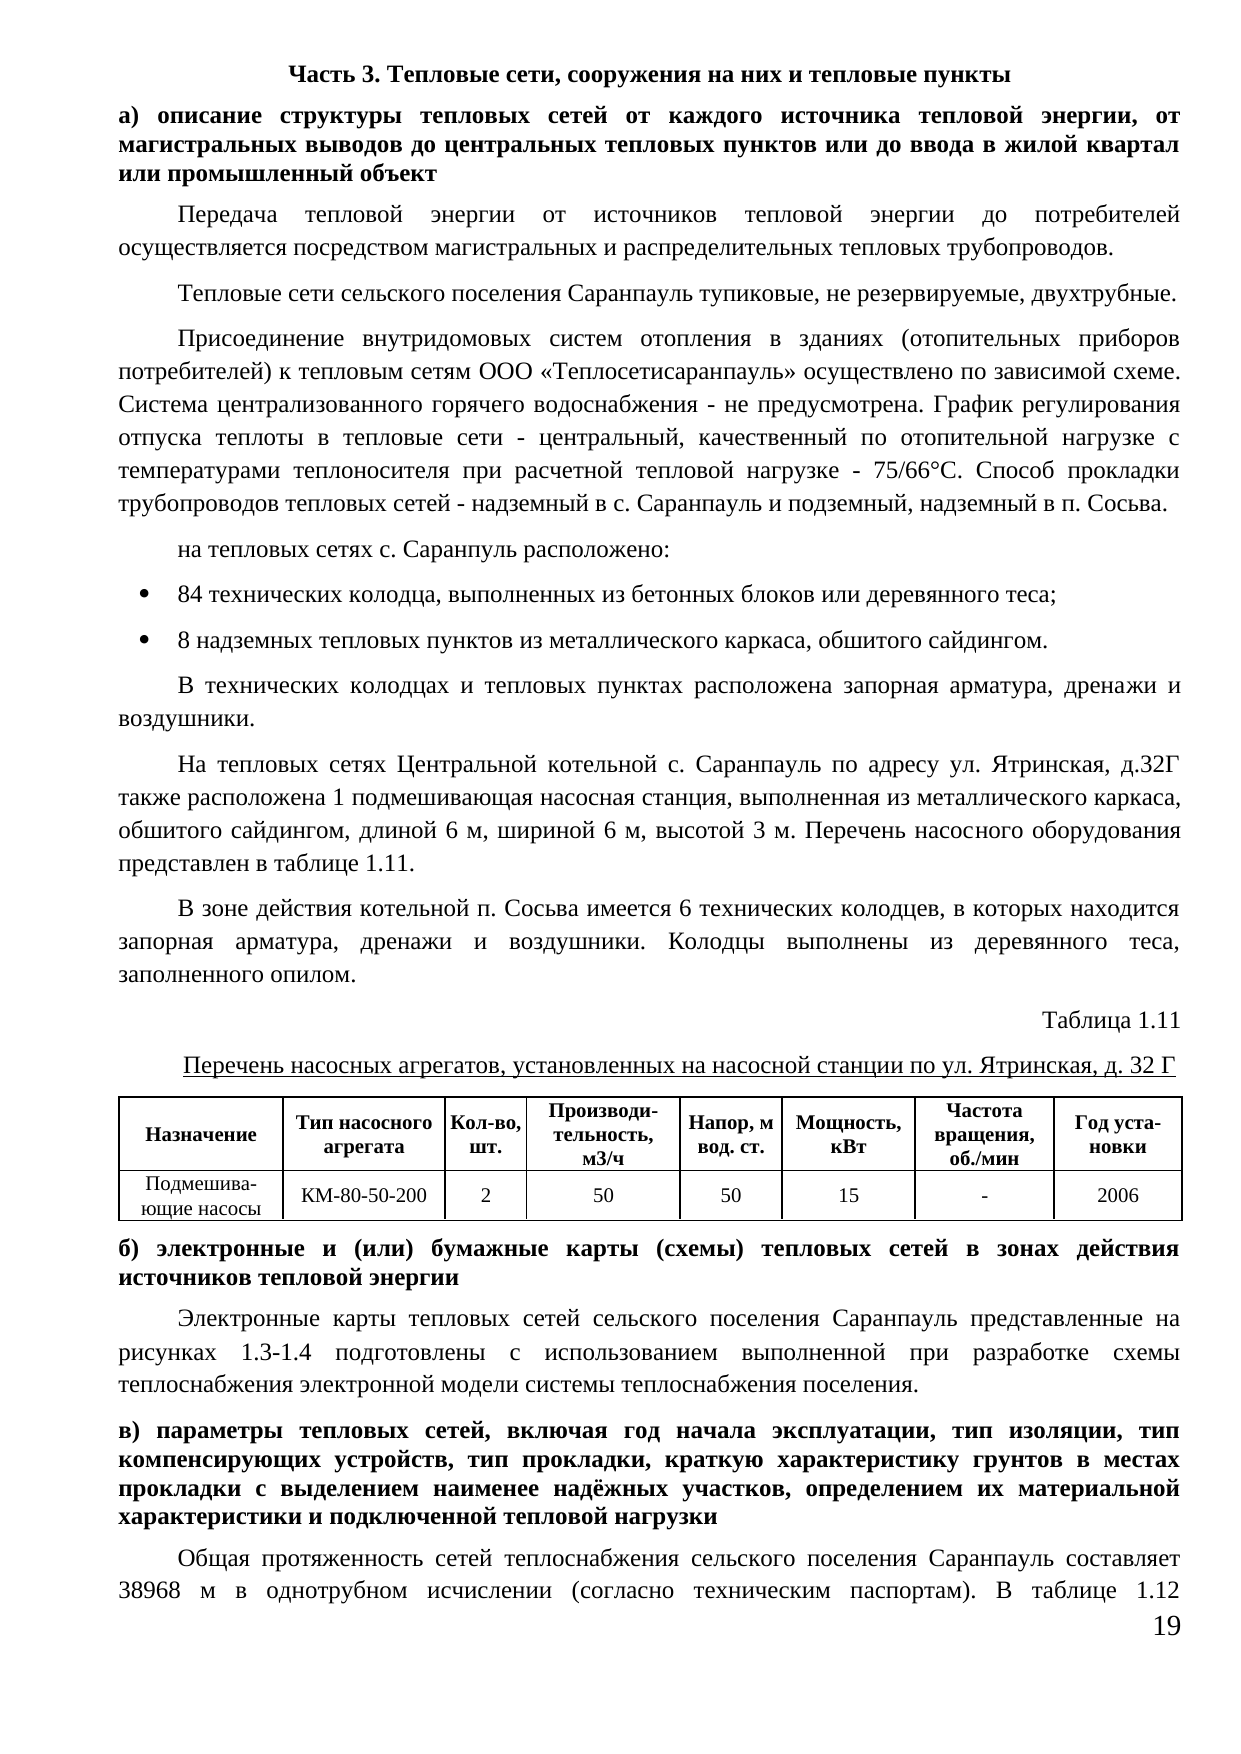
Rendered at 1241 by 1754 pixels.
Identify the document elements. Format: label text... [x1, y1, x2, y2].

table_header Производительность, м3/ч [527, 1098, 679, 1170]
subtitle в) параметры тепловых сетей, включая год начала эксплуатации, тип изоляции, тип компенсирующих устройств, тип прокладки, краткую характеристику грунтов в местах прокладки с выделением наименее надёжных участков, определением их материальной характеристики и подключенной тепловой нагрузки [118, 1415, 1181, 1530]
subtitle а) описание структуры тепловых сетей от каждого источника тепловой энергии, от магистральных выводов до центральных тепловых пунктов или до ввода в жилой квартал или промышленный объект [118, 100, 1181, 187]
text на тепловых сетях с. Саранпуль расположено: [118, 534, 1181, 562]
table_header Назначение [120, 1098, 282, 1170]
table_cell 2 [446, 1171, 526, 1219]
text Перечень насосных агрегатов, установленных на насосной станции по ул. Ятринская, д. 32 Г [118, 1051, 1181, 1079]
table_header Напор, м вод. ст. [681, 1098, 781, 1170]
table_header Тип насосного агрегата [284, 1098, 444, 1170]
table_cell 50 [681, 1171, 781, 1219]
subtitle Часть 3. Тепловые сети, сооружения на них и тепловые пункты [118, 59, 1181, 88]
text На тепловых сетях Центральной котельной с. Саранпауль по адресу ул. Ятринская, д.32Г также расположена 1 подмешивающая насосная станция, выполненная из металлического каркаса, обшитого сайдингом, длиной 6 м, шириной 6 м, высотой 3 м. Перечень насосного оборудования представлен в таблице 1.11. [118, 749, 1181, 877]
table_header Частота вращения, об./мин [916, 1098, 1053, 1170]
table_header Кол-во, шт. [446, 1098, 526, 1170]
table_header Мощность, кВт [783, 1098, 914, 1170]
text Электронные карты тепловых сетей сельского поселения Саранпауль представленные на рисунках 1.3-1.4 подготовлены с использованием выполненной при разработке схемы теплоснабжения электронной модели системы теплоснабжения поселения. [118, 1303, 1181, 1398]
list 84 технических колодца, выполненных из бетонных блоков или деревянного теса; [140, 579, 1181, 608]
text Передача тепловой энергии от источников тепловой энергии до потребителей осуществляется посредством магистральных и распределительных тепловых трубопроводов. [118, 199, 1181, 261]
text В зоне действия котельной п. Сосьва имеется 6 технических колодцев, в которых находится запорная арматура, дренажи и воздушники. Колодцы выполнены из деревянного теса, заполненного опилом. [118, 893, 1181, 988]
text Тепловые сети сельского поселения Саранпауль тупиковые, не резервируемые, двухтрубные. [118, 278, 1181, 306]
table_cell 2006 [1055, 1171, 1181, 1219]
table_cell КМ-80-50-200 [284, 1171, 444, 1219]
text Присоединение внутридомовых систем отопления в зданиях (отопительных приборов потребителей) к тепловым сетям ООО «Теплосетисаранпауль» осуществлено по зависимой схеме. Система централизованного горячего водоснабжения - не предусмотрена. График регулирования отпуска теплоты в тепловые сети - центральный, качественный по отопительной нагрузке с температурами теплоносителя при расчетной тепловой нагрузке - 75/66°С. Способ прокладки трубопроводов тепловых сетей - надземный в с. Саранпауль и подземный, надземный в п. Сосьва. [118, 323, 1181, 517]
list 8 надземных тепловых пунктов из металлического каркаса, обшитого сайдингом. [140, 625, 1181, 653]
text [118, 1543, 1181, 1604]
table_cell - [916, 1171, 1053, 1219]
table_cell Подмешивающие насосы [120, 1171, 282, 1219]
table_header Год установки [1055, 1098, 1181, 1170]
subtitle б) электронные и (или) бумажные карты (схемы) тепловых сетей в зонах действия источников тепловой энергии [118, 1233, 1181, 1291]
text Таблица 1.11 [118, 1005, 1181, 1034]
text В технических колодцах и тепловых пунктах расположена запорная арматура, дренажи и воздушники. [118, 670, 1181, 732]
table_cell 50 [527, 1171, 679, 1219]
table_cell 15 [783, 1171, 914, 1219]
